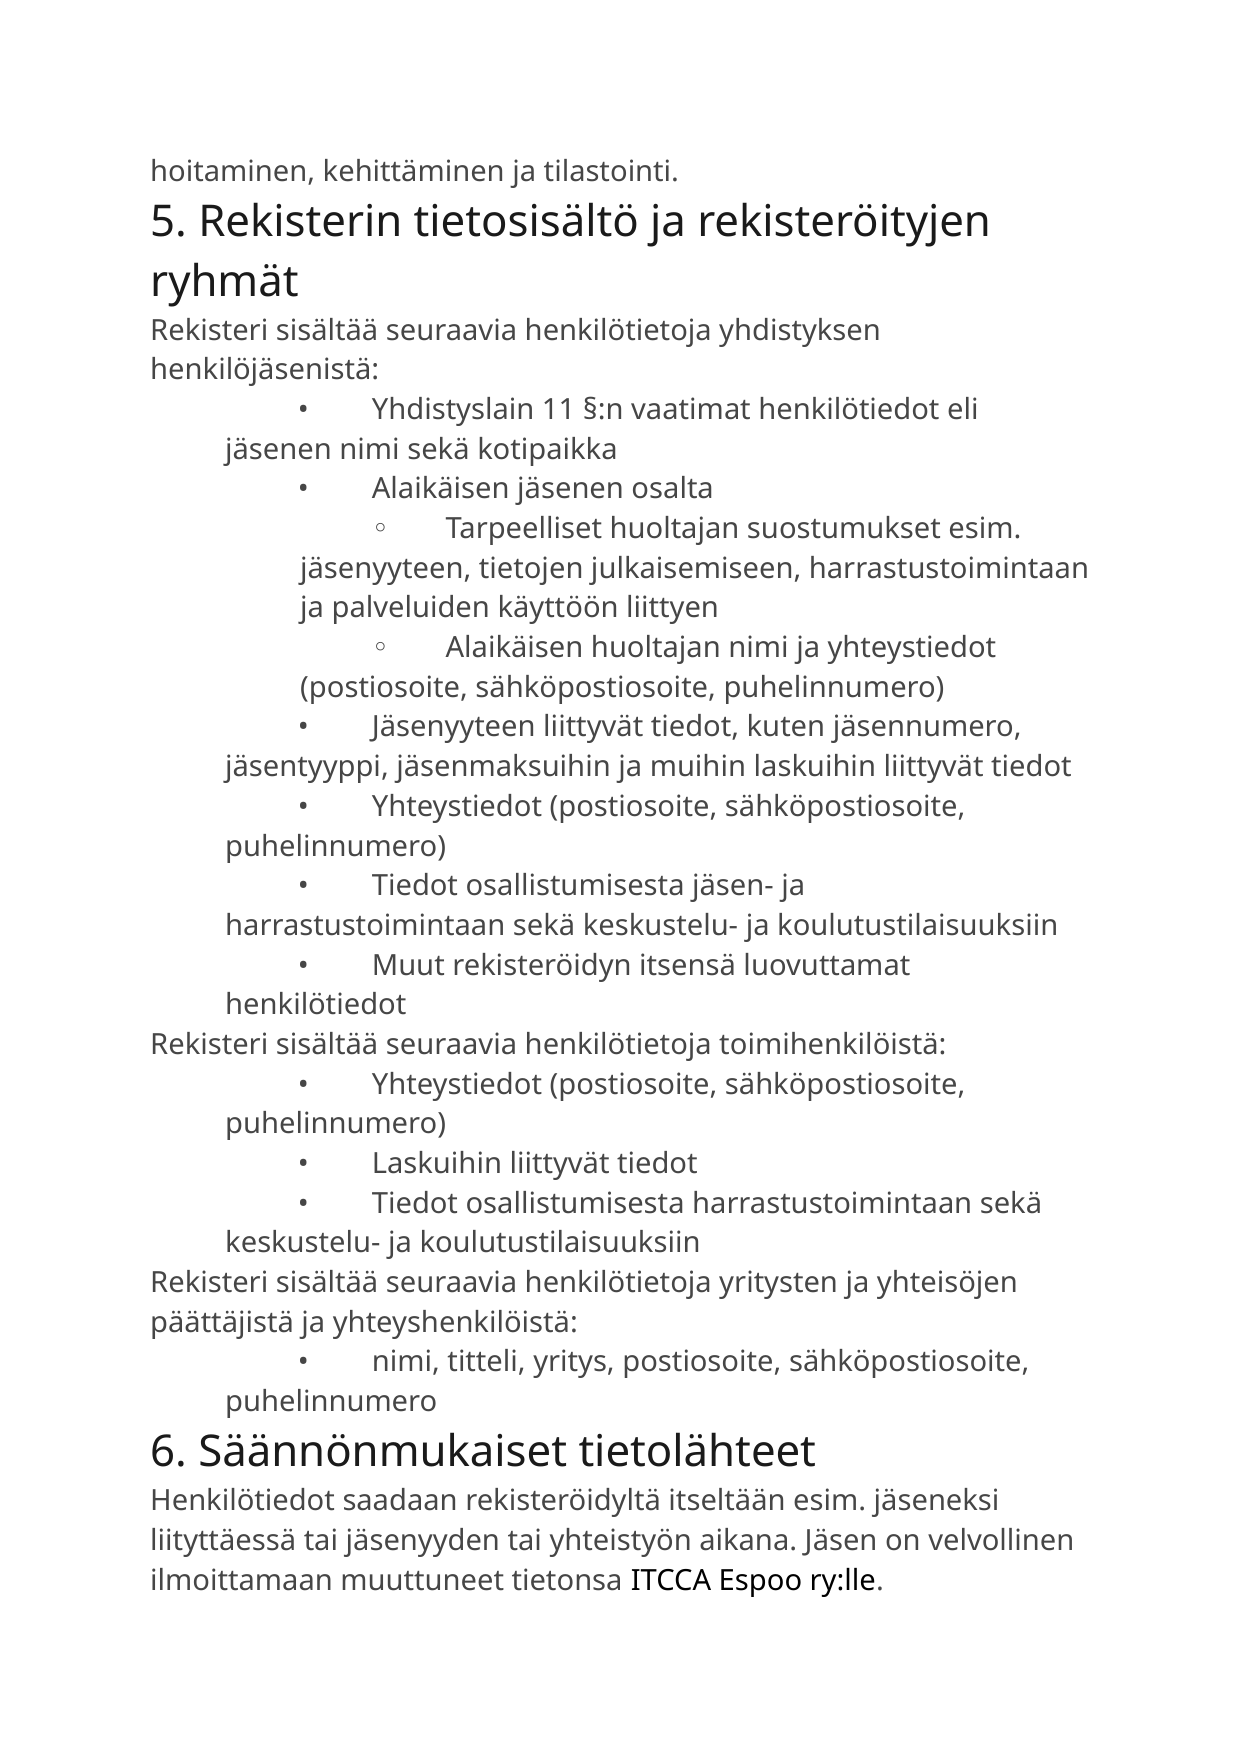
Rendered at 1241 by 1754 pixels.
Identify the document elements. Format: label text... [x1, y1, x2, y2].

text Rekisteri sisältää seuraavia henkilötietoja yritysten ja yhteisöjen päättäjistä ja yhteyshenkilöistä: [150, 1301, 1090, 1380]
text • Laskuihin liittyvät tiedot [225, 1182, 1090, 1222]
text ◦ Alaikäisen huoltajan nimi ja yhteystiedot (postiosoite, sähköpostiosoite, puhelinnumero) [300, 666, 1090, 745]
text • Yhteystiedot (postiosoite, sähköpostiosoite, puhelinnumero) [225, 1103, 1090, 1182]
text • nimi, titteli, yritys, postiosoite, sähköpostiosoite, puhelinnumero [225, 1380, 1090, 1460]
text Rekisteri sisältää seuraavia henkilötietoja yhdistyksen henkilöjäsenistä: [150, 348, 1090, 428]
text • Tiedot osallistumisesta harrastustoimintaan sekä keskustelu- ja koulutustilaisuuksiin [225, 1222, 1090, 1301]
text • Yhdistyslain 11 §:n vaatimat henkilötiedot eli jäsenen nimi sekä kotipaikka [225, 428, 1090, 507]
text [150, 150, 1090, 229]
text 5. Rekisterin tietosisältö ja rekisteröityjen ryhmät [150, 229, 1090, 348]
text • Jäsenyyteen liittyvät tiedot, kuten jäsennumero, jäsentyyppi, jäsenmaksuihin ja muihin laskuihin liittyvät tiedot [225, 745, 1090, 825]
text • Muut rekisteröidyn itsensä luovuttamat henkilötiedot [225, 983, 1090, 1063]
text ◦ Tarpeelliset huoltajan suostumukset esim. jäsenyyteen, tietojen julkaisemiseen, harrastustoimintaan ja palveluiden käyttöön liittyen [300, 547, 1090, 666]
text 6. Säännönmukaiset tietolähteet [150, 1460, 1090, 1519]
text • Tiedot osallistumisesta jäsen- ja harrastustoimintaan sekä keskustelu- ja koulutustilaisuuksiin [225, 904, 1090, 983]
text • Alaikäisen jäsenen osalta [225, 507, 1090, 547]
text Rekisteri sisältää seuraavia henkilötietoja toimihenkilöistä: [150, 1063, 1090, 1103]
text • Yhteystiedot (postiosoite, sähköpostiosoite, puhelinnumero) [225, 825, 1090, 904]
